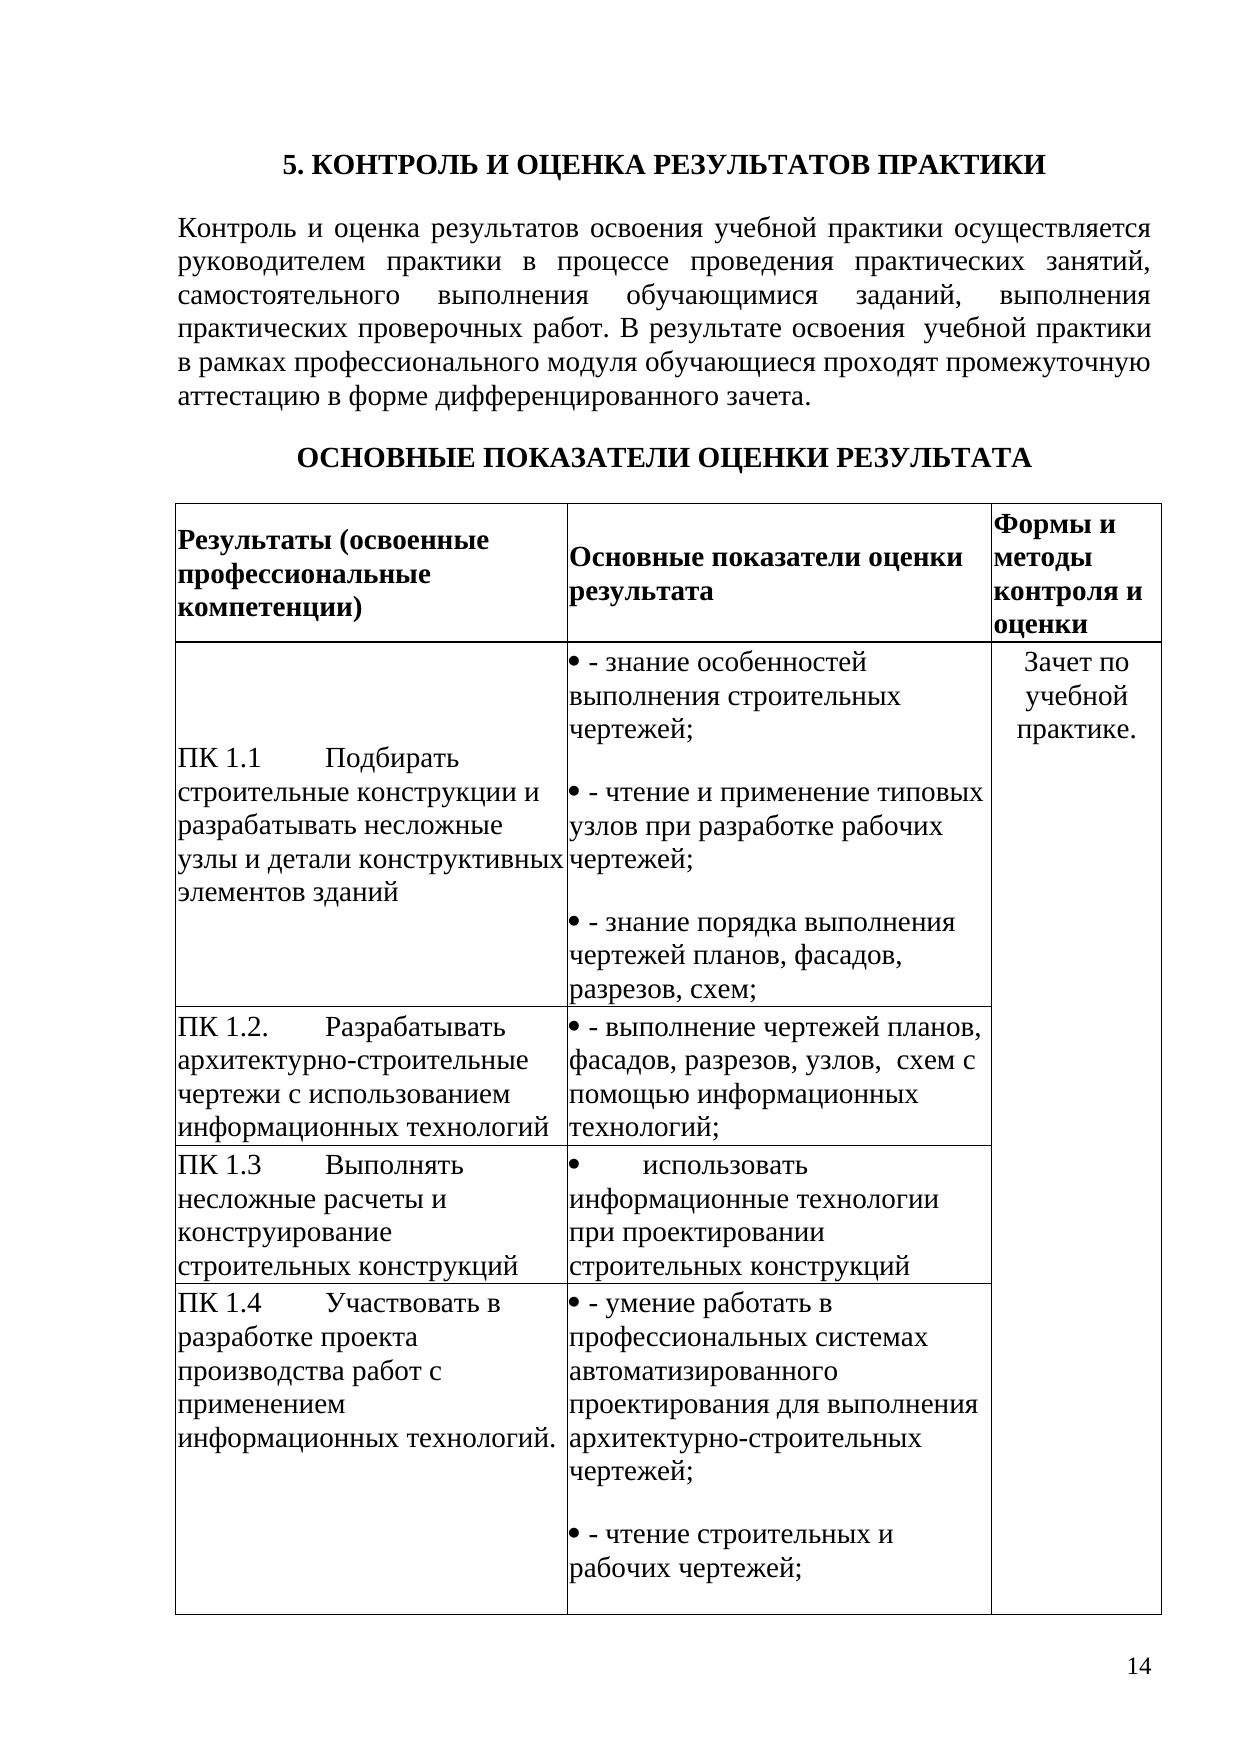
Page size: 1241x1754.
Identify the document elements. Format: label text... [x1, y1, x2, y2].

text Контроль и оценка результатов освоения учебной практики осуществляется руководителем практики в процессе проведения практических занятий, самостоятельного выполнения обучающимися заданий, выполнения практических проверочных работ. В результате освоения учебной практики в рамках профессионального модуля обучающиеся проходят промежуточную аттестацию в форме дифференцированного зачета. [177, 210, 1152, 411]
table_cell ПК 1.3 Выполнять несложные расчеты и конструирование строительных конструкций [176, 1146, 567, 1283]
text ОСНОВНЫЕ ПОКАЗАТЕЛИ ОЦЕНКИ РЕЗУЛЬТАТА [177, 440, 1152, 474]
table_header Формы и методы контроля и оценки [992, 504, 1161, 641]
table_cell использовать информационные технологии при проектировании строительных конструкций [568, 1146, 991, 1283]
table_cell ПК 1.1 Подбирать строительные конструкции и разрабатывать несложные узлы и детали конструктивных элементов зданий [176, 643, 567, 1006]
text 5. КОНТРОЛЬ И ОЦЕНКА РЕЗУЛЬТАТОВ ПРАКТИКИ [177, 147, 1152, 181]
table_cell ПК 1.2. Разрабатывать архитектурно-строительные чертежи с использованием информационных технологий [176, 1007, 567, 1144]
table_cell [176, 1284, 567, 1614]
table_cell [568, 1284, 991, 1614]
table_cell ​ - выполнение чертежей планов, фасадов, разрезов, узлов, схем с помощью информационных технологий; [568, 1007, 991, 1144]
table_header Результаты (освоенные профессиональные компетенции) [176, 504, 567, 641]
table_cell Зачет по учебной практике. [992, 643, 1161, 1614]
table_cell ​ - знание особенностей выполнения строительных чертежей; ​ - чтение и применение типовых узлов при разработке рабочих чертежей; ​ - знание порядка выполнения чертежей планов, фасадов, разрезов, схем; [568, 643, 991, 1006]
table_header Основные показатели оценки результата [568, 504, 991, 641]
